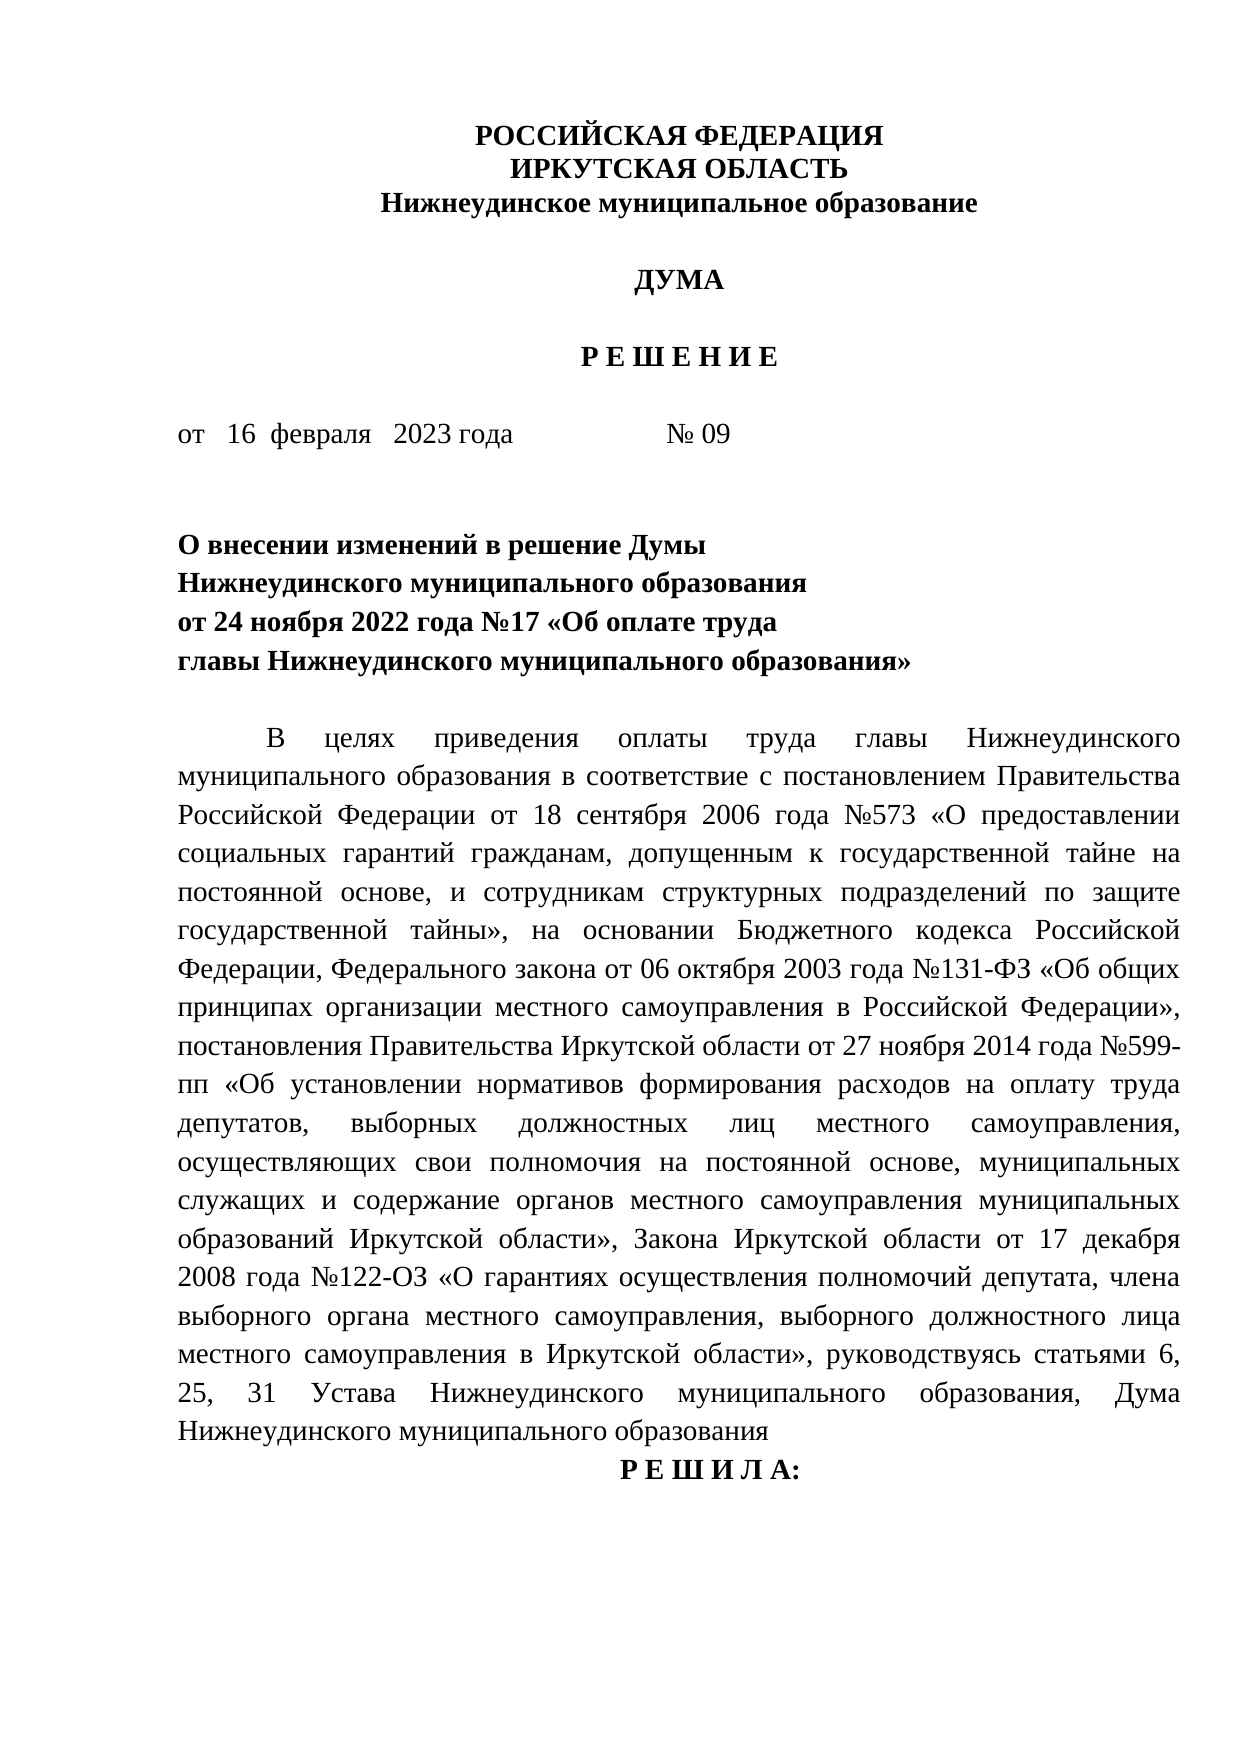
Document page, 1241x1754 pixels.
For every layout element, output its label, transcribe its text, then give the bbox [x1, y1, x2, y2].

text Нижнеудинское муниципальное образование [177, 185, 1181, 219]
text от 24 ноября 2022 года №17 «Об оплате труда [177, 604, 1181, 638]
subtitle ИРКУТСКАЯ ОБЛАСТЬ [177, 152, 1181, 185]
text Р Е Ш И Л А: [177, 1452, 1181, 1486]
text главы Нижнеудинского муниципального образования» [177, 643, 1181, 676]
text О внесении изменений в решение Думы [177, 527, 1181, 561]
text ДУМА [177, 262, 1181, 296]
text Нижнеудинского муниципального образования [177, 566, 1181, 599]
text Р Е Ш Е Н И Е [177, 339, 1181, 373]
text В целях приведения оплаты труда главы Нижнеудинского муниципального образования в соответствие с постановлением Правительства Российской Федерации от 18 сентября 2006 года №573 «О предоставлении социальных гарантий гражданам, допущенным к государственной тайне на постоянной основе, и сотрудникам структурных подразделений по защите государственной тайны», на основании Бюджетного кодекса Российской Федерации, Федерального закона от 06 октября 2003 года №131-ФЗ «Об общих принципах организации местного самоуправления в Российской Федерации», постановления Правительства Иркутской области от 27 ноября 2014 года №599-пп «Об установлении нормативов формирования расходов на оплату труда депутатов, выборных должностных лиц местного самоуправления, осуществляющих свои полномочия на постоянной основе, муниципальных служащих и содержание органов местного самоуправления муниципальных образований Иркутской области», Закона Иркутской области от 17 декабря 2008 года №122-ОЗ «О гарантиях осуществления полномочий депутата, члена выборного органа местного самоуправления, выборного должностного лица местного самоуправления в Иркутской области», руководствуясь статьями 6, 25, 31 Устава Нижнеудинского муниципального образования, Дума Нижнеудинского муниципального образования [177, 720, 1181, 1447]
subtitle от 16 февраля 2023 года № 09 [177, 416, 1181, 450]
title РОССИЙСКАЯ ФЕДЕРАЦИЯ [177, 118, 1181, 152]
